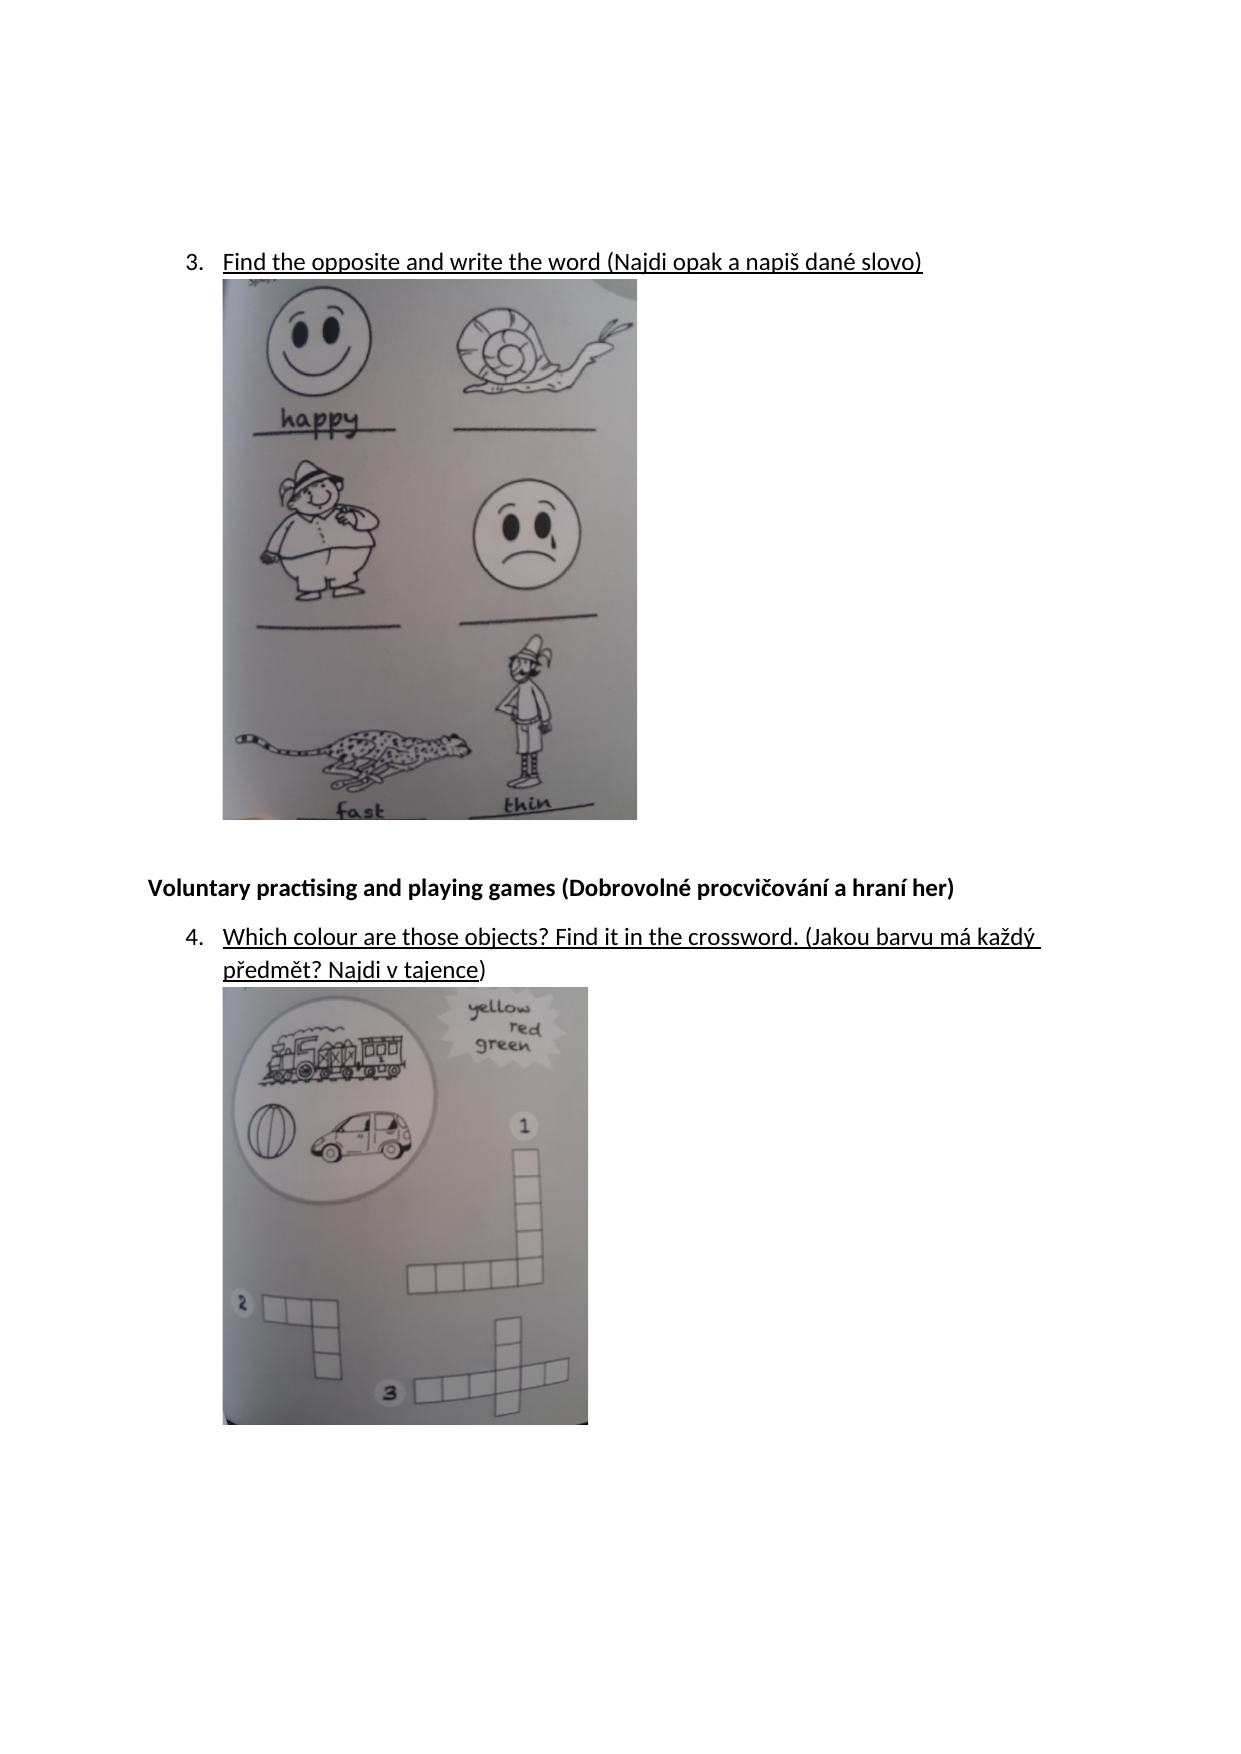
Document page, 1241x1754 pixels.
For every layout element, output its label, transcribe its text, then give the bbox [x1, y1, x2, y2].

picture [222, 987, 589, 1425]
list Find the opposite and write the word (Najdi opak a napiš dané slovo) [185, 246, 1093, 277]
picture [222, 279, 638, 820]
list Which colour are those objects? Find it in the crossword. (Jakou barvu má každý předmět? Najdi v tajence) [185, 921, 1093, 985]
text Voluntary practising and playing games (Dobrovolné procvičování a hraní her) [148, 872, 1093, 902]
